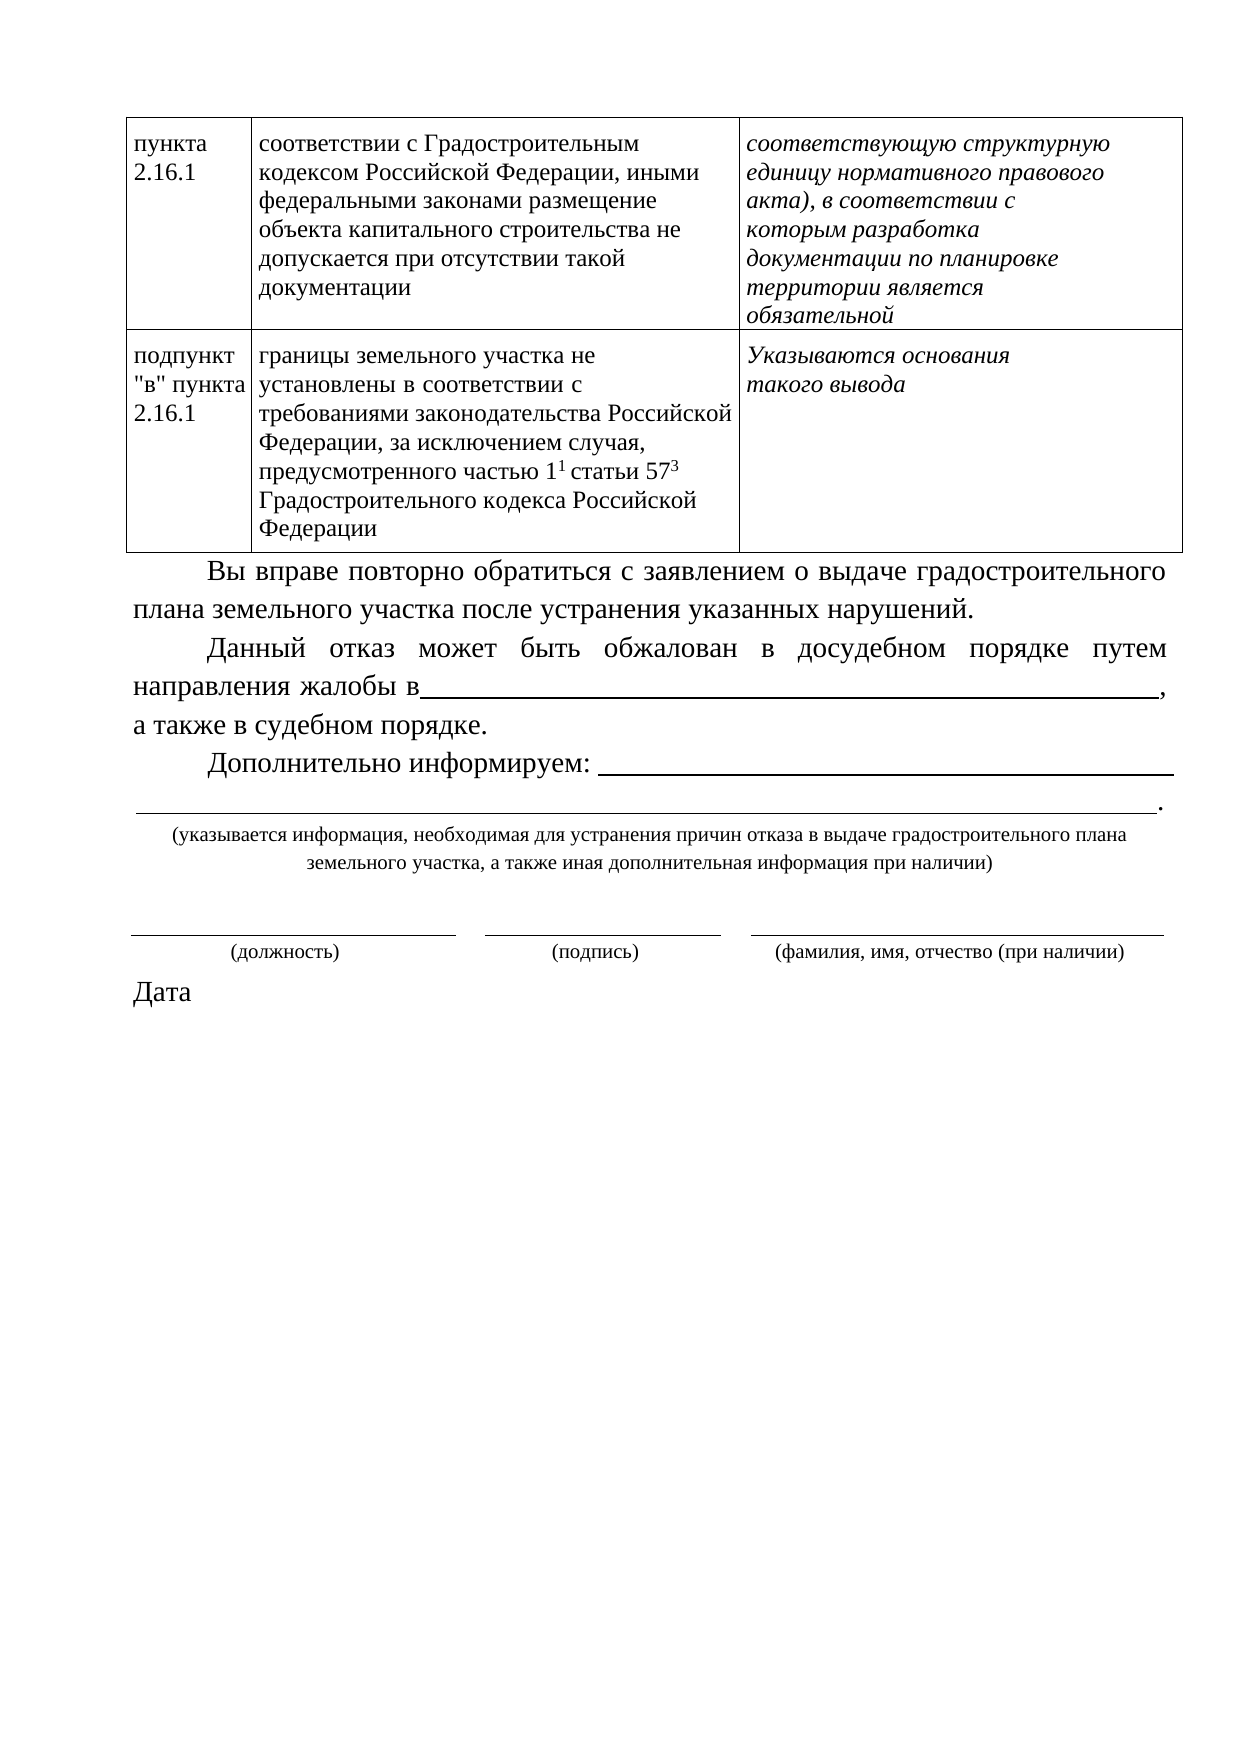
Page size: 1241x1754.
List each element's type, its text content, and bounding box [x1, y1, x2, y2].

table_header соответствии с Градостроительным кодексом Российской Федерации, иными федеральными законами размещение объекта капитального строительства не допускается при отсутствии такой документации [252, 118, 739, 329]
text Дополнительно информируем: [110, 745, 1173, 779]
table_header пункта 2.16.1 [127, 118, 251, 329]
text Данный отказ может быть обжалован в досудебном порядке путем направления жалобы в , а также в судебном порядке. [133, 630, 1167, 740]
text Дата [133, 974, 196, 1008]
table_header соответствующую структурную единицу нормативного правового акта), в соответствии с которым разработка документации по планировке территории является обязательной [740, 118, 1182, 329]
table_cell границы земельного участка не установлены в соответствии с требованиями законодательства Российской Федерации, за исключением случая, предусмотренного частью 11 статьи 573 Градостроительного кодекса Российской Федерации [252, 330, 739, 552]
table_cell Указываются основания такого вывода [740, 330, 1182, 552]
table_cell подпункт "в" пункта 2.16.1 [127, 330, 251, 552]
text (указывается информация, необходимая для устранения причин отказа в выдаче градостроительного плана земельного участка, а также иная дополнительная информация при наличии) [172, 822, 1129, 874]
text Вы вправе повторно обратиться с заявлением о выдаче градостроительного плана земельного участка после устранения указанных нарушений. [133, 553, 1167, 625]
text (должность) (подпись) (фамилия, имя, отчество (при наличии) [230, 940, 1198, 963]
text . [110, 783, 1164, 817]
